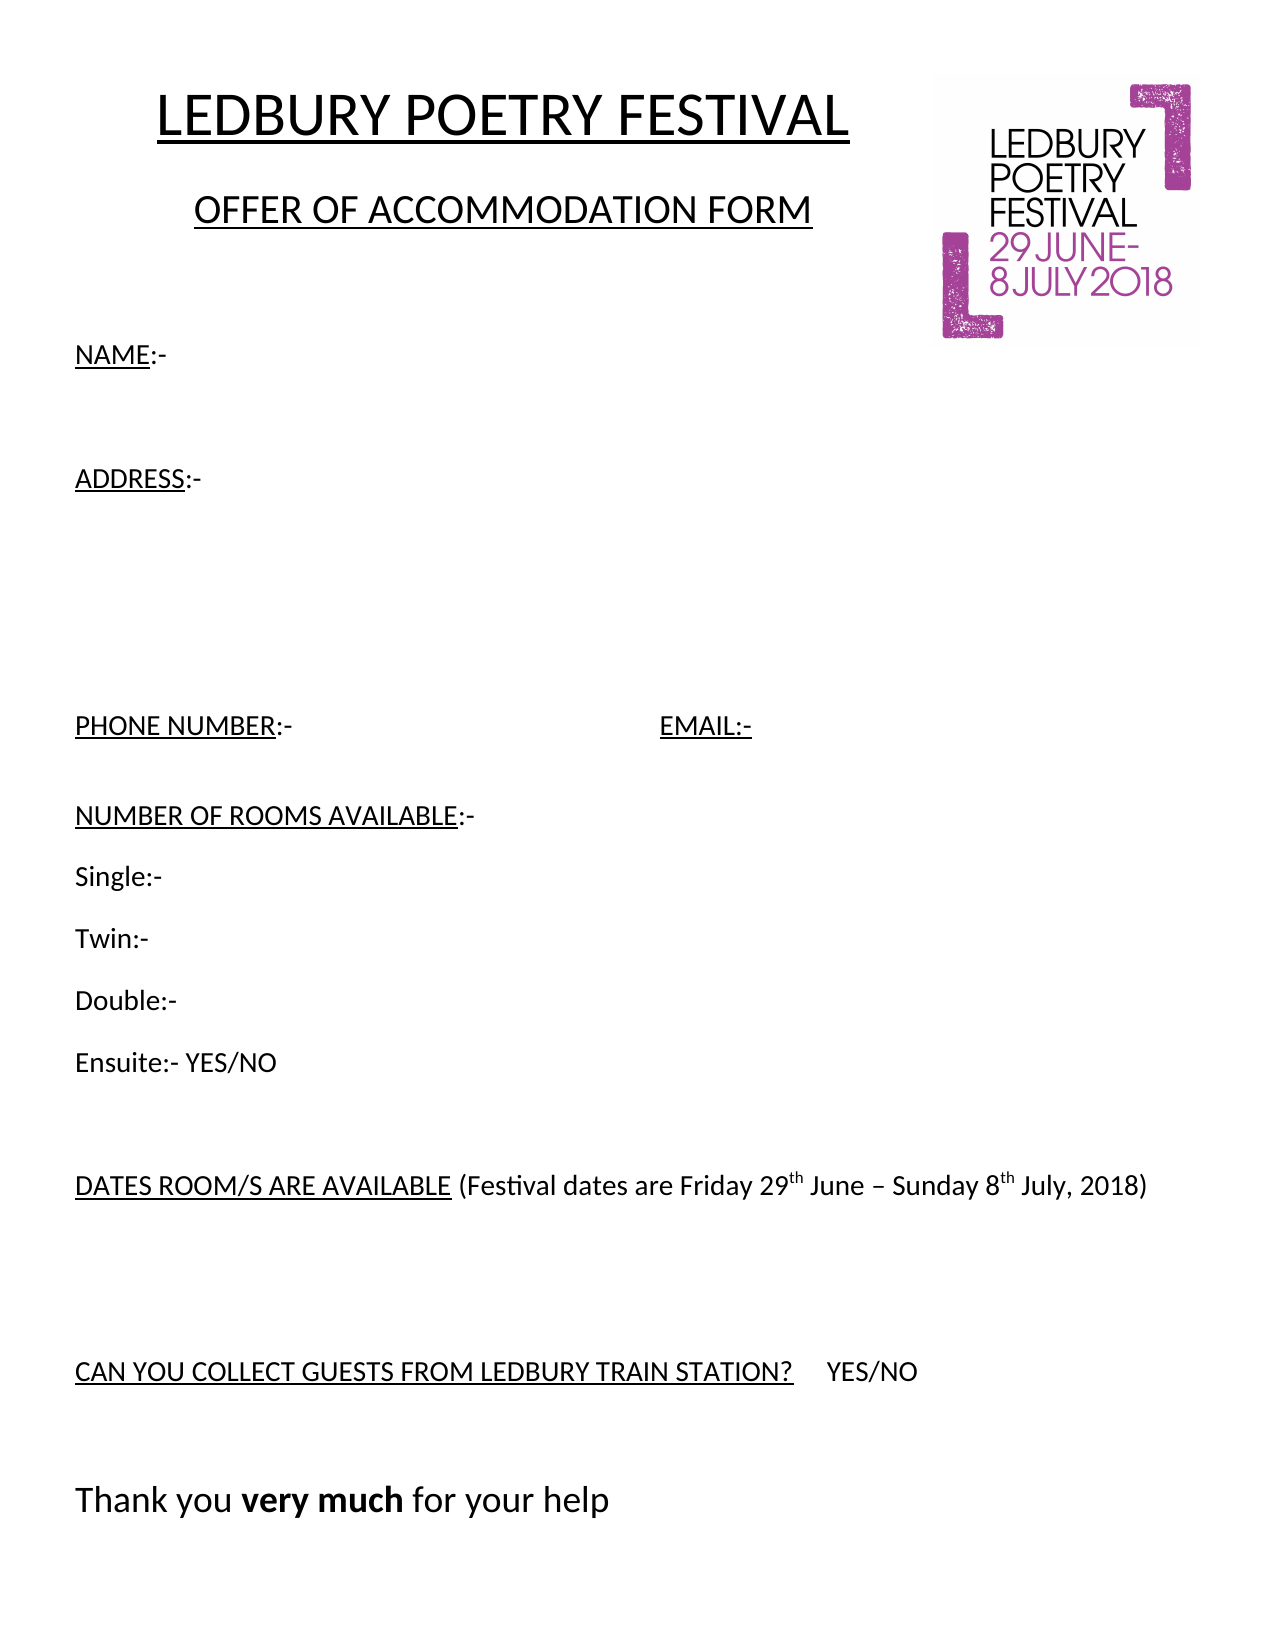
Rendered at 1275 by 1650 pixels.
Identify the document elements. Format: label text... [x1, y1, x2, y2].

text Double:- [75, 982, 1200, 1018]
text Thank you very much for your help [75, 1476, 1200, 1522]
text NUMBER OF ROOMS AVAILABLE:- [75, 797, 1200, 832]
picture [931, 74, 1200, 347]
text PHONE NUMBER:- EMAIL:- [75, 707, 1200, 743]
text ADDRESS:- [75, 460, 1200, 496]
text LEDBURY POETRY FESTIVAL [75, 75, 931, 151]
text NAME:- [75, 336, 1200, 372]
text Single:- [75, 858, 1200, 894]
text Ensuite:- YES/NO [75, 1044, 1200, 1079]
text Twin:- [75, 920, 1200, 956]
text CAN YOU COLLECT GUESTS FROM LEDBURY TRAIN STATION? YES/NO [75, 1353, 1200, 1388]
text DATES ROOM/S ARE AVAILABLE (Festival dates are Friday 29th June – Sunday 8th July, 2018) [75, 1167, 1200, 1203]
text OFFER OF ACCOMMODATION FORM [75, 183, 931, 234]
